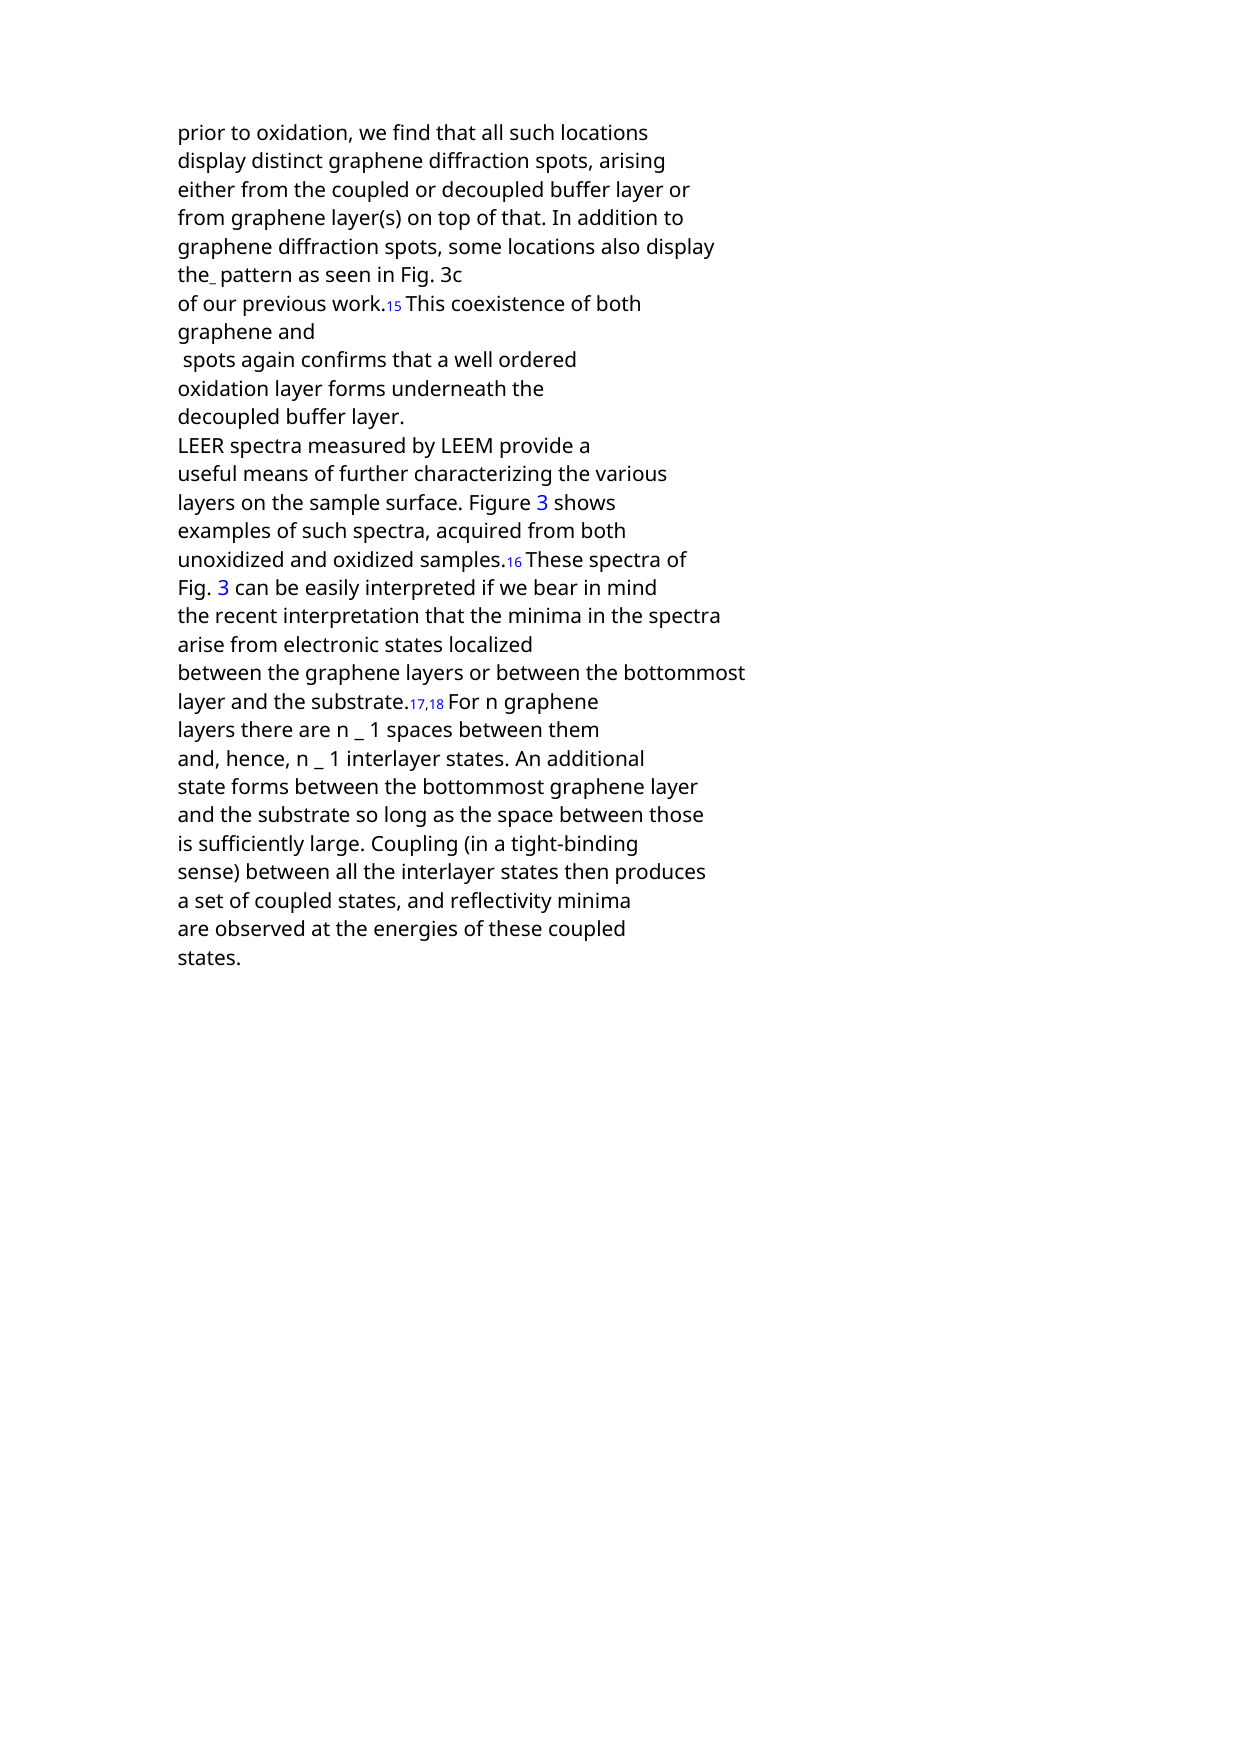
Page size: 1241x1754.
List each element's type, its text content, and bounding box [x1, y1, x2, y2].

text and, hence, n _ 1 interlayer states. An additional [177, 744, 1152, 772]
text decoupled buffer layer. [177, 402, 1152, 431]
text state forms between the bottommost graphene layer [177, 772, 1152, 801]
text layers on the sample surface. Figure 3 shows [177, 488, 1152, 516]
text sense) between all the interlayer states then produces [177, 857, 1152, 886]
text arise from electronic states localized [177, 630, 1152, 658]
text are observed at the energies of these coupled [177, 914, 1152, 943]
text graphene and [177, 317, 1152, 346]
text either from the coupled or decoupled buffer layer or [177, 175, 1152, 203]
text prior to oxidation, we find that all such locations [177, 118, 1152, 147]
text of our previous work.15 This coexistence of both [177, 289, 1152, 317]
text from graphene layer(s) on top of that. In addition to [177, 203, 1152, 232]
text spots again confirms that a well ordered [177, 346, 1152, 374]
text LEER spectra measured by LEEM provide a [177, 431, 1152, 459]
text and the substrate so long as the space between those [177, 801, 1152, 829]
text states. [177, 943, 1152, 971]
text a set of coupled states, and reflectivity minima [177, 886, 1152, 914]
text between the graphene layers or between the bottommost [177, 658, 1152, 687]
text examples of such spectra, acquired from both [177, 516, 1152, 545]
text the recent interpretation that the minima in the spectra [177, 602, 1152, 630]
text the_ pattern as seen in Fig. 3c [177, 260, 1152, 289]
text is sufficiently large. Coupling (in a tight-binding [177, 829, 1152, 857]
text oxidation layer forms underneath the [177, 374, 1152, 402]
text layer and the substrate.17,18 For n graphene [177, 687, 1152, 715]
text useful means of further characterizing the various [177, 459, 1152, 488]
text unoxidized and oxidized samples.16 These spectra of [177, 545, 1152, 573]
text Fig. 3 can be easily interpreted if we bear in mind [177, 573, 1152, 602]
text display distinct graphene diffraction spots, arising [177, 147, 1152, 175]
text layers there are n _ 1 spaces between them [177, 715, 1152, 744]
text graphene diffraction spots, some locations also display [177, 232, 1152, 260]
